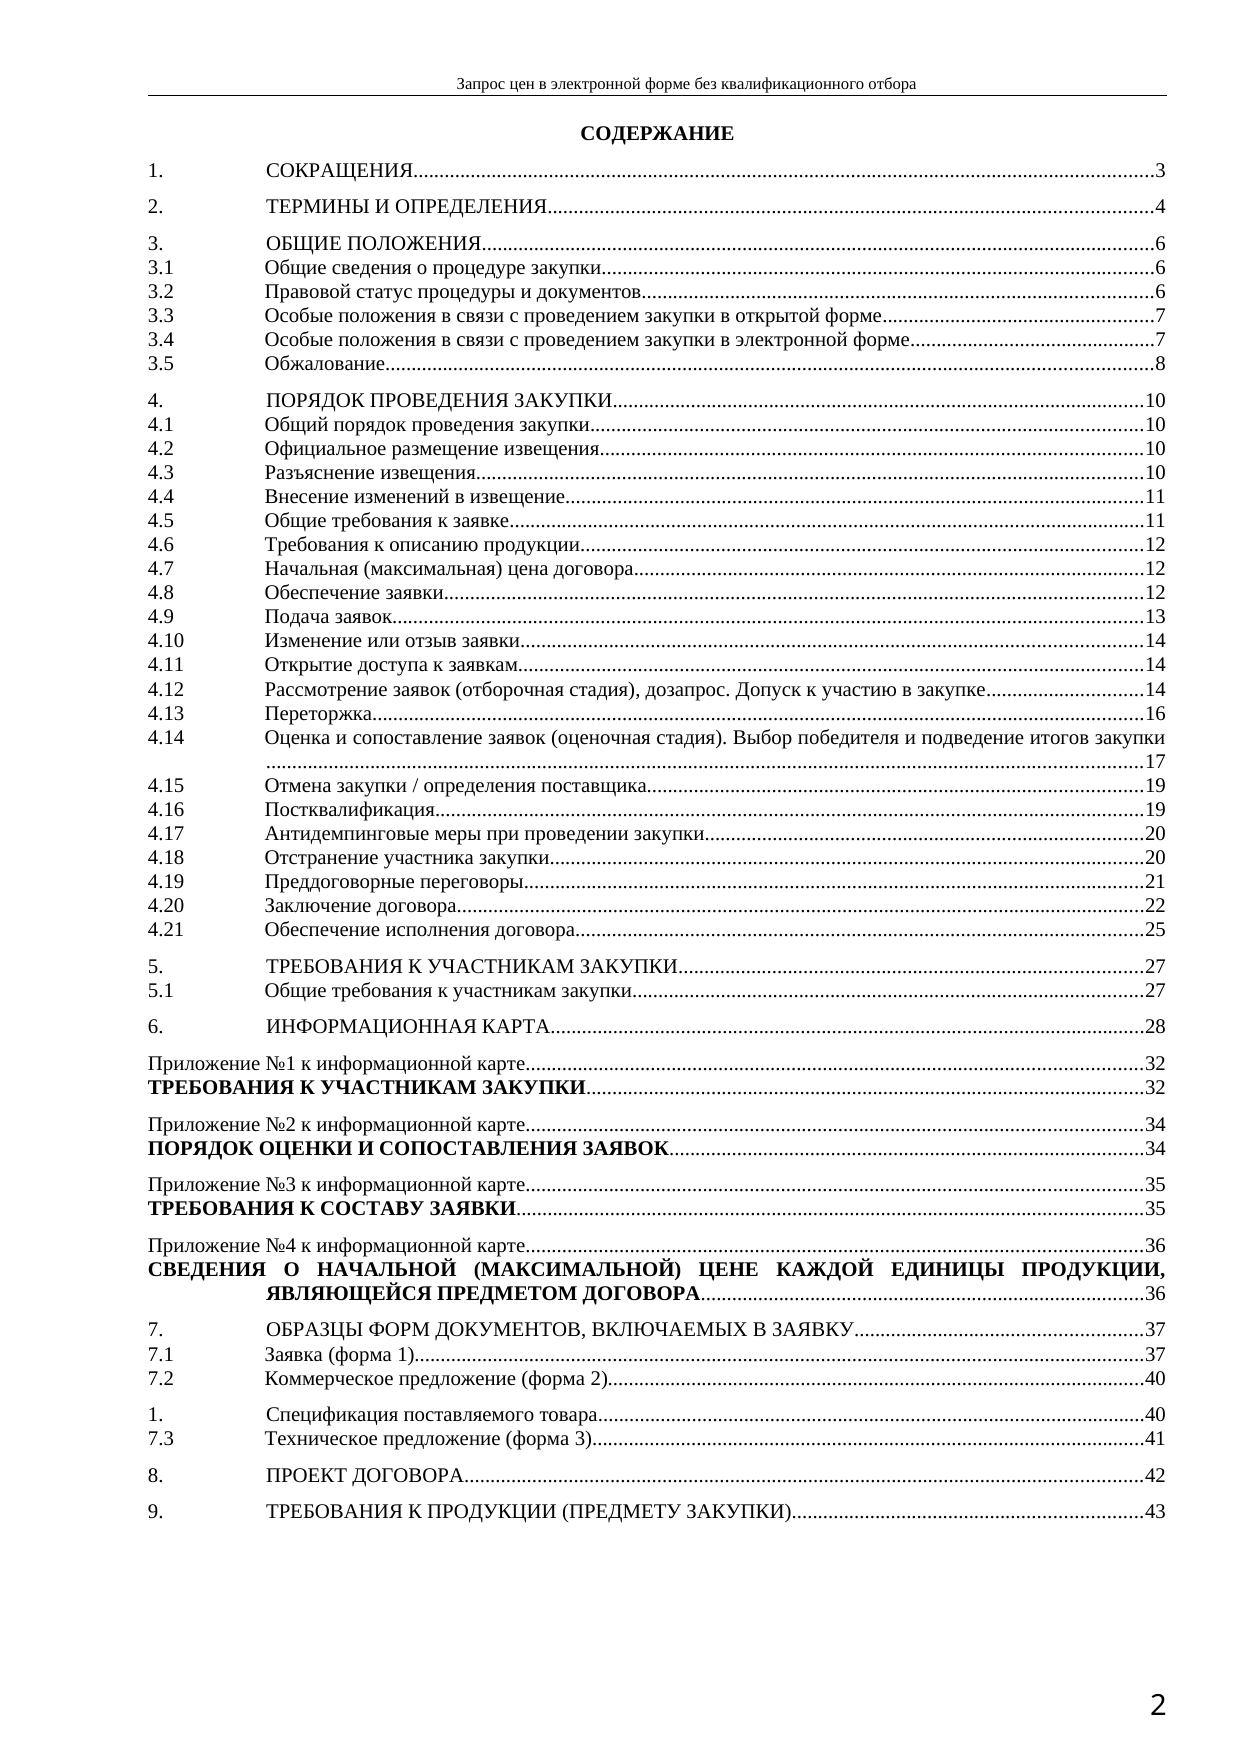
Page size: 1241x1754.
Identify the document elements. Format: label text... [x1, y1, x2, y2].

text 4.21 Обеспечение исполнения договора 25 [148, 917, 1167, 941]
text 4.13 Переторжка 16 [148, 701, 1167, 724]
text Приложение №2 к информационной карте 34 [148, 1111, 1167, 1136]
text 8. ПРОЕКТ ДОГОВОРА 42 [148, 1463, 1167, 1487]
text 4.18 Отстранение участника закупки 20 [148, 845, 1167, 869]
text 4.14 Оценка и сопоставление заявок (оценочная стадия). Выбор победителя и подведение итогов закупки 17 [148, 724, 1167, 773]
text ТРЕБОВАНИЯ К СОСТАВУ ЗАЯВКИ 35 [148, 1196, 1167, 1220]
text 4.10 Изменение или отзыв заявки 14 [148, 628, 1167, 652]
text 4.8 Обеспечение заявки 12 [148, 580, 1167, 604]
text 1. СОКРАЩЕНИЯ 3 [148, 158, 1167, 182]
text 4.6 Требования к описанию продукции 12 [148, 532, 1167, 556]
text 5. ТРЕБОВАНИЯ К УЧАСТНИКАМ ЗАКУПКИ 27 [148, 954, 1167, 978]
text 4.3 Разъяснение извещения 10 [148, 460, 1167, 484]
text Приложение №3 к информационной карте 35 [148, 1172, 1167, 1196]
text 4.1 Общий порядок проведения закупки 10 [148, 412, 1167, 436]
text 3. ОБЩИЕ ПОЛОЖЕНИЯ 6 [148, 231, 1167, 255]
text СОДЕРЖАНИЕ [148, 121, 1167, 145]
text 4.2 Официальное размещение извещения 10 [148, 436, 1167, 460]
text 4.9 Подача заявок 13 [148, 604, 1167, 628]
text 4.11 Открытие доступа к заявкам 14 [148, 652, 1167, 676]
text Приложение №1 к информационной карте 32 [148, 1051, 1167, 1075]
text 4.15 Отмена закупки / определения поставщика 19 [148, 773, 1167, 797]
text 4.7 Начальная (максимальная) цена договора 12 [148, 556, 1167, 580]
text 4.16 Постквалификация 19 [148, 797, 1167, 821]
text Приложение №4 к информационной карте 36 [148, 1233, 1167, 1257]
text 7.1 Заявка (форма 1) 37 [148, 1341, 1167, 1366]
text 7.2 Коммерческое предложение (форма 2) 40 [148, 1366, 1167, 1389]
text 9. ТРЕБОВАНИЯ К ПРОДУКЦИИ (ПРЕДМЕТУ ЗАКУПКИ) 43 [148, 1499, 1167, 1523]
text 3.3 Особые положения в связи с проведением закупки в открытой форме 7 [148, 303, 1167, 327]
text 3.4 Особые положения в связи с проведением закупки в электронной форме 7 [148, 327, 1167, 351]
text 4.20 Заключение договора 22 [148, 893, 1167, 917]
text ПОРЯДОК ОЦЕНКИ И СОПОСТАВЛЕНИЯ ЗАЯВОК 34 [148, 1136, 1167, 1159]
text 4.4 Внесение изменений в извещение 11 [148, 484, 1167, 508]
text 4. ПОРЯДОК ПРОВЕДЕНИЯ ЗАКУПКИ 10 [148, 388, 1167, 412]
text 6. ИНФОРМАЦИОННАЯ КАРТА 28 [148, 1014, 1167, 1038]
text 4.12 Рассмотрение заявок (отборочная стадия), дозапрос. Допуск к участию в закупке 14 [148, 676, 1167, 701]
text ТРЕБОВАНИЯ К УЧАСТНИКАМ ЗАКУПКИ 32 [148, 1075, 1167, 1099]
text 4.17 Антидемпинговые меры при проведении закупки 20 [148, 821, 1167, 845]
text СВЕДЕНИЯ О НАЧАЛЬНОЙ (МАКСИМАЛЬНОЙ) ЦЕНЕ КАЖДОЙ ЕДИНИЦЫ ПРОДУКЦИИ, ЯВЛЯЮЩЕЙСЯ ПРЕДМЕТОМ ДОГОВОРА 36 [148, 1257, 1167, 1305]
text 2. ТЕРМИНЫ И ОПРЕДЕЛЕНИЯ 4 [148, 194, 1167, 218]
text 3.1 Общие сведения о процедуре закупки 6 [148, 255, 1167, 279]
text 7.3 Техническое предложение (форма 3) 41 [148, 1426, 1167, 1450]
text 4.19 Преддоговорные переговоры 21 [148, 869, 1167, 893]
text 1. Спецификация поставляемого товара 40 [148, 1402, 1167, 1426]
text 3.5 Обжалование 8 [148, 351, 1167, 375]
text 4.5 Общие требования к заявке 11 [148, 508, 1167, 532]
text 3.2 Правовой статус процедуры и документов 6 [148, 279, 1167, 303]
text 7. ОБРАЗЦЫ ФОРМ ДОКУМЕНТОВ, ВКЛЮЧАЕМЫХ В ЗАЯВКУ 37 [148, 1317, 1167, 1341]
text 5.1 Общие требования к участникам закупки 27 [148, 978, 1167, 1002]
